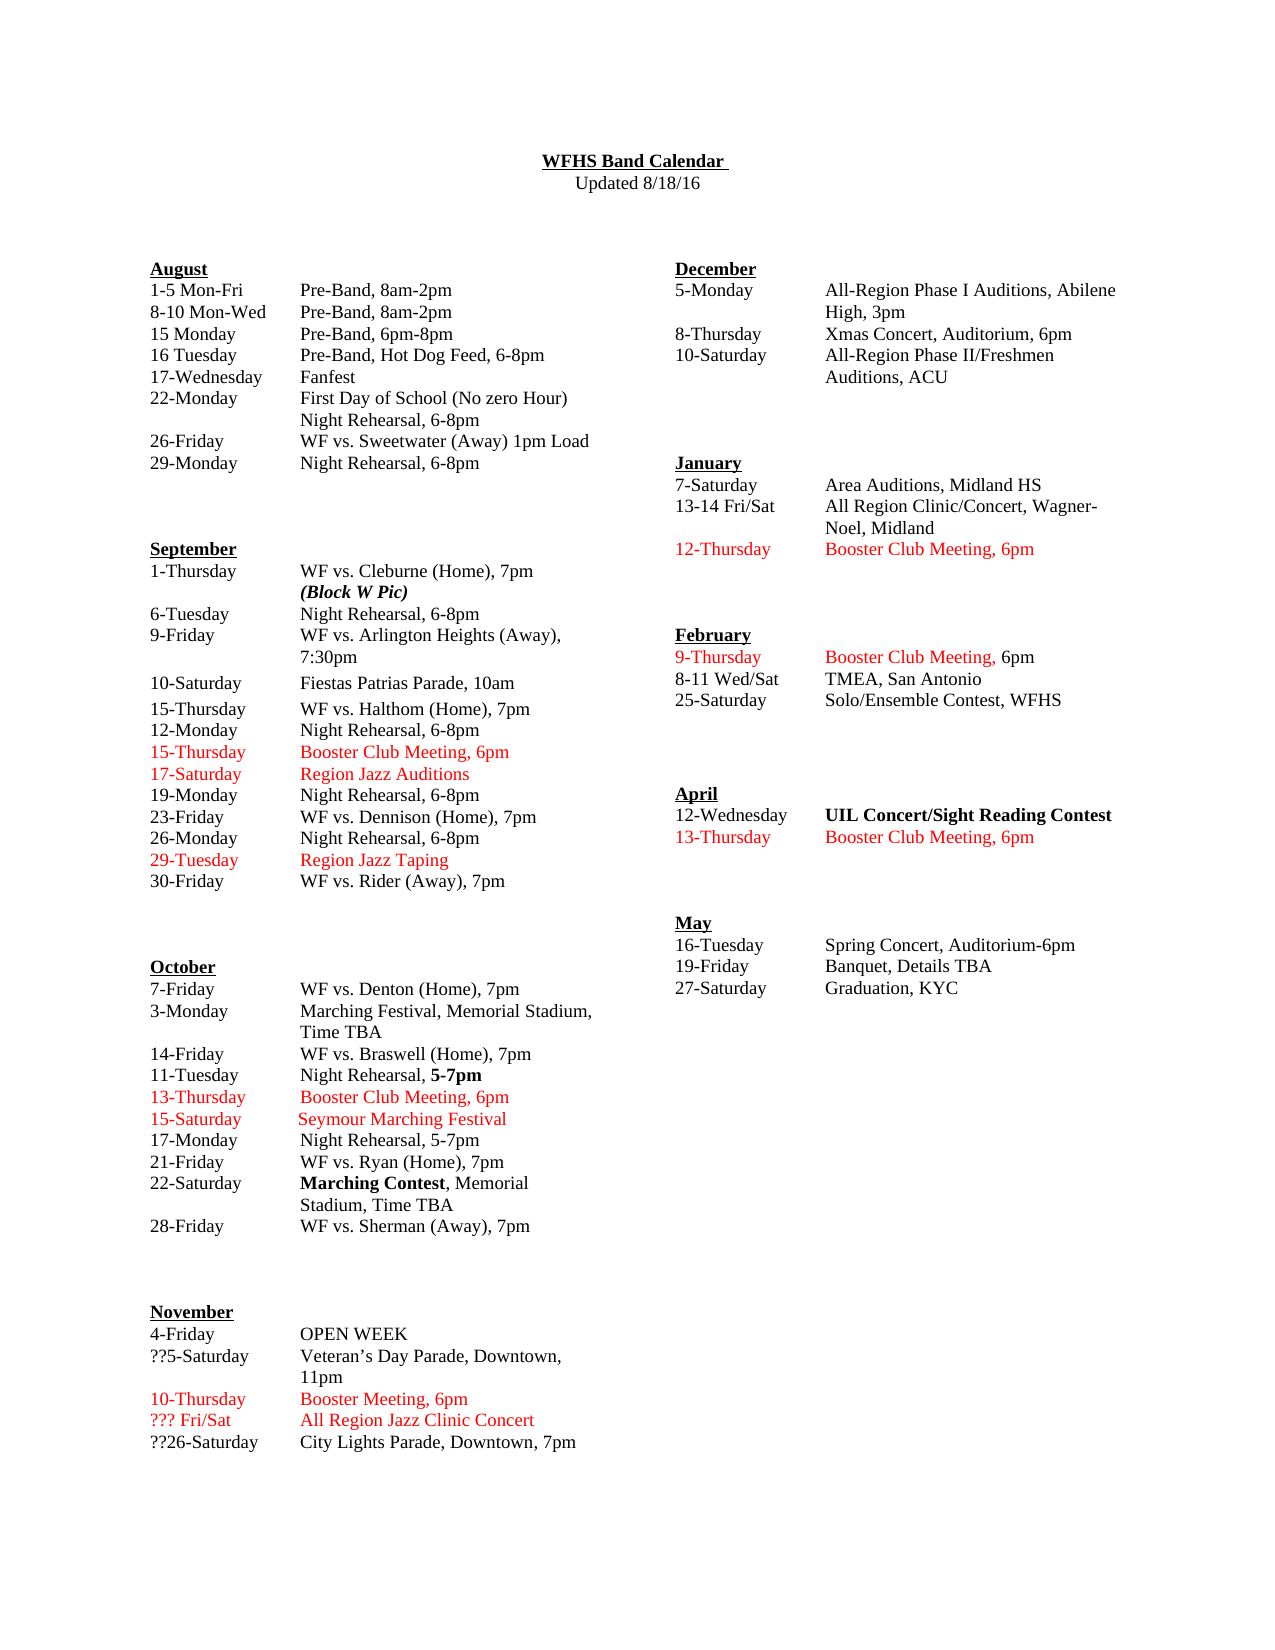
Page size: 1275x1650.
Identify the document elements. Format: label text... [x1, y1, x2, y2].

text ??26-Saturday City Lights Parade, Downtown, 7pm [150, 1431, 600, 1452]
text 16-Tuesday Spring Concert, Auditorium-6pm [675, 933, 1125, 955]
text 26-Monday Night Rehearsal, 6-8pm [150, 827, 600, 849]
text 7-Saturday Area Auditions, Midland HS [675, 473, 1125, 495]
text 8-Thursday Xmas Concert, Auditorium, 6pm [675, 322, 1125, 344]
text Updated 8/18/16 [150, 172, 1125, 193]
text 13-14 Fri/Sat All Region Clinic/Concert, Wagner- Noel, Midland [675, 495, 1125, 538]
text 1-Thursday WF vs. Cleburne (Home), 7pm [150, 560, 600, 581]
text 14-Friday WF vs. Braswell (Home), 7pm [150, 1043, 600, 1064]
text 28-Friday WF vs. Sherman (Away), 7pm [150, 1215, 600, 1237]
text April [675, 782, 1125, 804]
text 7-Friday WF vs. Denton (Home), 7pm [150, 978, 600, 999]
text 4-Friday OPEN WEEK [150, 1323, 600, 1344]
text 6-Tuesday Night Rehearsal, 6-8pm [150, 603, 600, 624]
text 3-Monday Marching Festival, Memorial Stadium, Time TBA [150, 999, 600, 1043]
text 29-Tuesday Region Jazz Taping [150, 849, 600, 870]
text 19-Monday Night Rehearsal, 6-8pm [150, 784, 600, 806]
text 5-Monday All-Region Phase I Auditions, Abilene High, 3pm [675, 279, 1125, 322]
text 9-Friday WF vs. Arlington Heights (Away), 7:30pm [150, 624, 600, 667]
text 26-Friday WF vs. Sweetwater (Away) 1pm Load [150, 430, 600, 452]
text 23-Friday WF vs. Dennison (Home), 7pm [150, 806, 600, 827]
text 10-Saturday All-Region Phase II/Freshmen Auditions, ACU [675, 344, 1125, 387]
text May [675, 912, 1125, 933]
text 17-Monday Night Rehearsal, 5-7pm [150, 1129, 600, 1151]
text 8-10 Mon-Wed Pre-Band, 8am-2pm [150, 301, 600, 322]
text 16 Tuesday Pre-Band, Hot Dog Feed, 6-8pm [150, 344, 600, 366]
text 13-Thursday Booster Club Meeting, 6pm [150, 1086, 600, 1107]
text 10-Thursday Booster Meeting, 6pm [150, 1388, 600, 1409]
text 15-Saturday Seymour Marching Festival [150, 1107, 600, 1129]
text 30-Friday WF vs. Rider (Away), 7pm [150, 870, 600, 892]
text December [675, 258, 1125, 279]
text 21-Friday WF vs. Ryan (Home), 7pm [150, 1151, 600, 1172]
text 12-Thursday Booster Club Meeting, 6pm [675, 538, 1125, 560]
text 27-Saturday Graduation, KYC [675, 977, 1125, 998]
text August [150, 258, 600, 279]
text WFHS Band Calendar [150, 150, 1125, 172]
text 17-Saturday Region Jazz Auditions [150, 762, 600, 784]
text 15-Thursday WF vs. Halthom (Home), 7pm [150, 698, 600, 719]
text 25-Saturday Solo/Ensemble Contest, WFHS [675, 689, 1125, 739]
text 12-Monday Night Rehearsal, 6-8pm [150, 719, 600, 741]
text (Block W Pic) [225, 581, 600, 603]
text 1-5 Mon-Fri Pre-Band, 8am-2pm [150, 279, 600, 301]
text 9-Thursday Booster Club Meeting, 6pm [675, 646, 1125, 667]
text September [150, 538, 600, 560]
text 12-Wednesday UIL Concert/Sight Reading Contest [675, 804, 1125, 826]
text 17-Wednesday Fanfest [150, 366, 600, 387]
text 29-Monday Night Rehearsal, 6-8pm [150, 452, 600, 473]
text Night Rehearsal, 6-8pm [150, 409, 600, 430]
text 15-Thursday Booster Club Meeting, 6pm [150, 741, 600, 762]
text 22-Saturday Marching Contest, Memorial Stadium, Time TBA [150, 1172, 600, 1215]
text February [675, 624, 1125, 646]
text 10-Saturday Fiestas Patrias Parade, 10am [150, 667, 600, 696]
text 15 Monday Pre-Band, 6pm-8pm [150, 322, 600, 344]
text ??? Fri/Sat All Region Jazz Clinic Concert [150, 1409, 600, 1431]
text 19-Friday Banquet, Details TBA [675, 955, 1125, 977]
text 22-Monday First Day of School (No zero Hour) [150, 387, 600, 409]
text 13-Thursday Booster Club Meeting, 6pm [675, 826, 1125, 847]
text ??5-Saturday Veteran’s Day Parade, Downtown, 11pm [150, 1344, 600, 1388]
text October [150, 956, 600, 978]
text January [675, 452, 1125, 473]
text 8-11 Wed/Sat TMEA, San Antonio [675, 667, 1125, 689]
text November [150, 1301, 600, 1323]
text 11-Tuesday Night Rehearsal, 5-7pm [150, 1064, 600, 1086]
